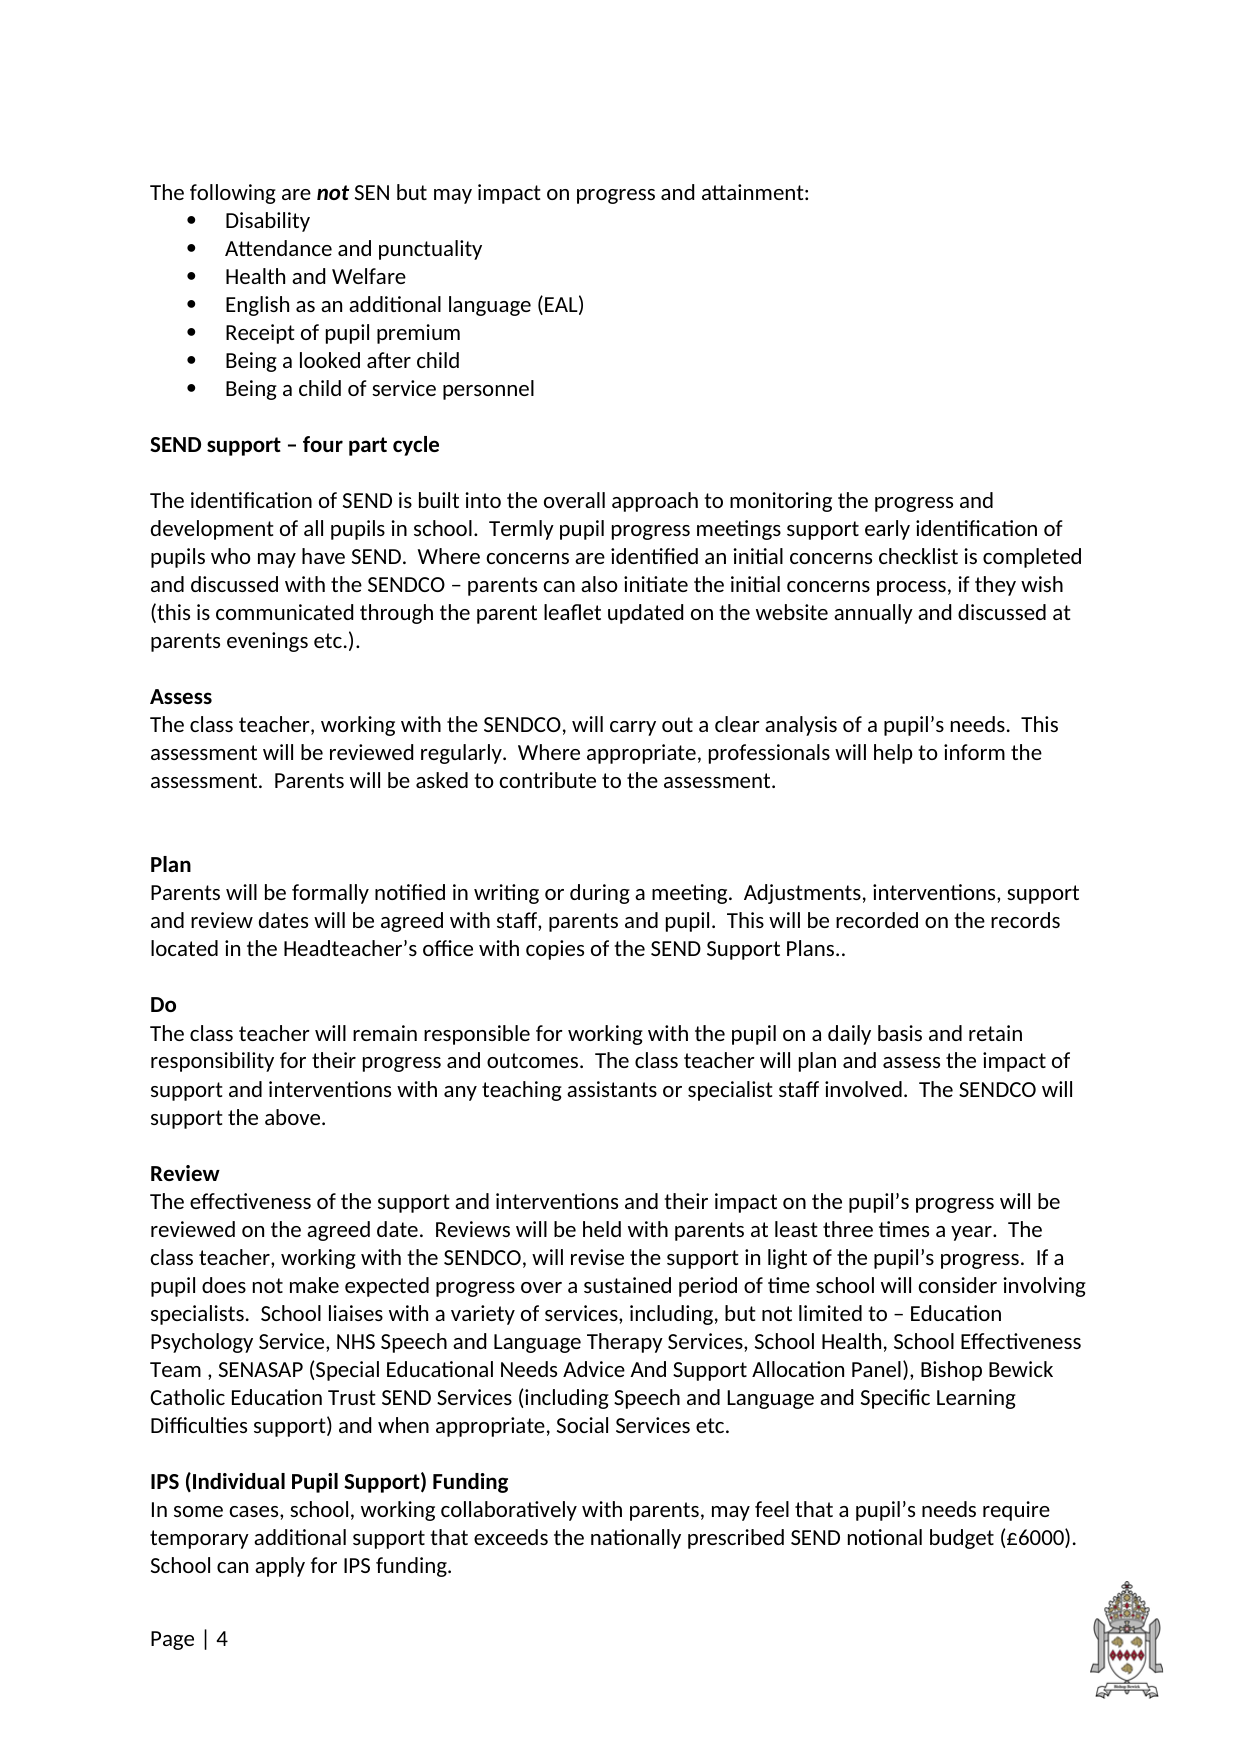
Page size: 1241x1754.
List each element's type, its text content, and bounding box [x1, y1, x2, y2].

picture [1090, 1581, 1164, 1699]
text Assess [150, 682, 1090, 710]
text Review [150, 1159, 1090, 1187]
text IPS (Individual Pupil Support) Funding [150, 1467, 1090, 1495]
text Parents will be formally notified in writing or during a meeting. Adjustments, interventions, support and review dates will be agreed with staff, parents and pupil. This will be recorded on the records located in the Headteacher’s office with copies of the SEND Support Plans.. [150, 878, 1090, 963]
text The class teacher will remain responsible for working with the pupil on a daily basis and retain responsibility for their progress and outcomes. The class teacher will plan and assess the impact of support and interventions with any teaching assistants or specialist staff involved. The SENDCO will support the above. [150, 1019, 1090, 1131]
list Health and Welfare [187, 262, 1090, 290]
text Do [150, 991, 1090, 1019]
text The class teacher, working with the SENDCO, will carry out a clear analysis of a pupil’s needs. This assessment will be reviewed regularly. Where appropriate, professionals will help to inform the assessment. Parents will be asked to contribute to the assessment. [150, 710, 1090, 794]
text Plan [150, 851, 1090, 878]
list English as an additional language (EAL) [187, 290, 1090, 318]
text In some cases, school, working collaboratively with parents, may feel that a pupil’s needs require temporary additional support that exceeds the nationally prescribed SEND notional budget (£6000). School can apply for IPS funding. [150, 1495, 1090, 1579]
list Disability [187, 206, 1090, 234]
text The following are not SEN but may impact on progress and attainment: [150, 178, 1090, 206]
text SEND support – four part cycle [150, 430, 1090, 458]
list Attendance and punctuality [187, 234, 1090, 262]
list Being a child of service personnel [187, 374, 1090, 402]
text The identification of SEND is built into the overall approach to monitoring the progress and development of all pupils in school. Termly pupil progress meetings support early identification of pupils who may have SEND. Where concerns are identified an initial concerns checklist is completed and discussed with the SENDCO – parents can also initiate the initial concerns process, if they wish (this is communicated through the parent leaflet updated on the website annually and discussed at parents evenings etc.). [150, 486, 1090, 654]
list Receipt of pupil premium [187, 318, 1090, 346]
list Being a looked after child [187, 346, 1090, 374]
text The effectiveness of the support and interventions and their impact on the pupil’s progress will be reviewed on the agreed date. Reviews will be held with parents at least three times a year. The class teacher, working with the SENDCO, will revise the support in light of the pupil’s progress. If a pupil does not make expected progress over a sustained period of time school will consider involving specialists. School liaises with a variety of services, including, but not limited to – Education Psychology Service, NHS Speech and Language Therapy Services, School Health, School Effectiveness Team , SENASAP (Special Educational Needs Advice And Support Allocation Panel), Bishop Bewick Catholic Education Trust SEND Services (including Speech and Language and Specific Learning Difficulties support) and when appropriate, Social Services etc. [150, 1187, 1090, 1439]
